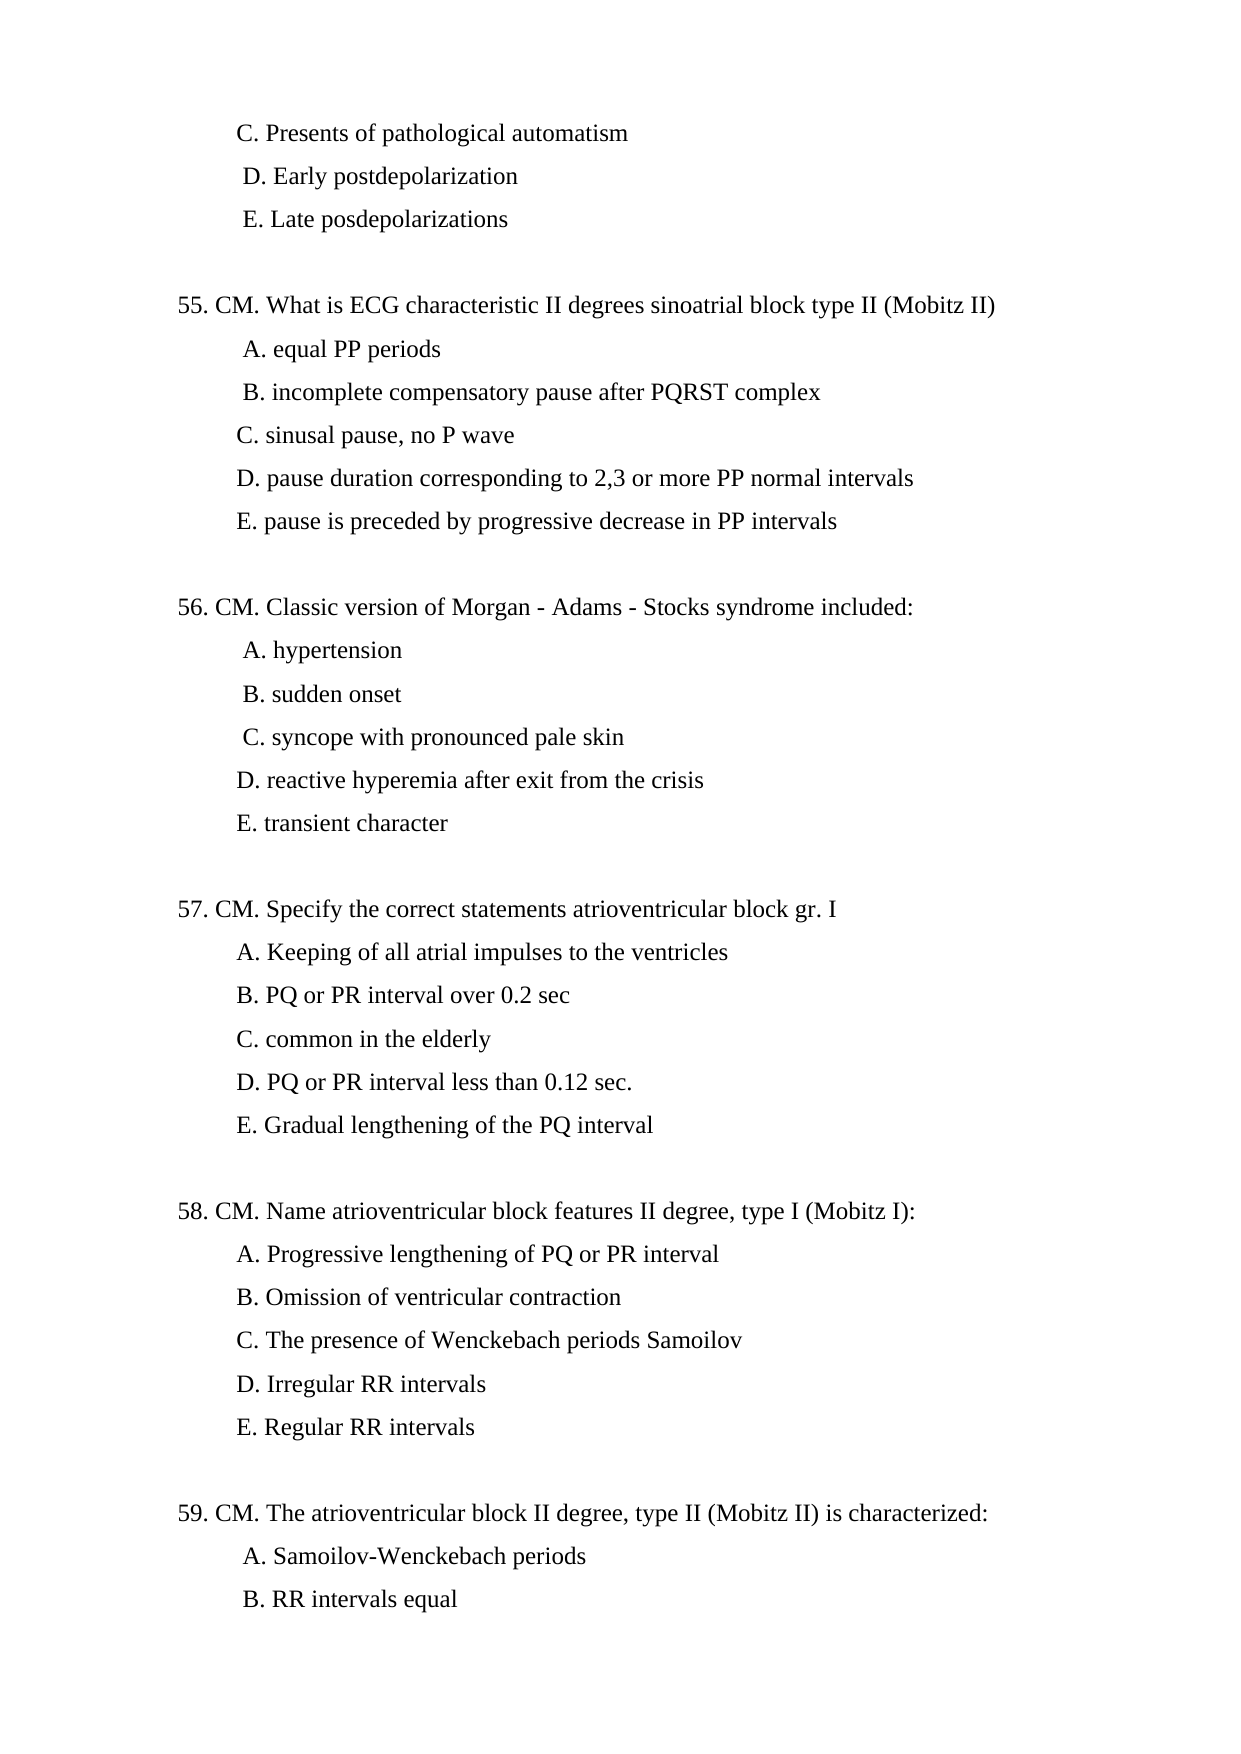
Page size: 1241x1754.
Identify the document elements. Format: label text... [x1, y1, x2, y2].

text . The atrioventricular block II degree, type II (Mobitz II) is characterized: [177, 1498, 1152, 1527]
text D. reactive hyperemia after exit from the crisis [177, 765, 1152, 794]
text B. Omission of ventricular contraction [177, 1282, 1152, 1311]
text E. pause is preceded by progressive decrease in PP intervals [177, 506, 1152, 535]
text . Name atrioventricular block features II degree, type I (Mobitz I): [177, 1196, 1152, 1225]
text D. pause duration corresponding to 2,3 or more PP normal intervals [177, 463, 1152, 492]
text C. sinusal pause, no P wave [177, 420, 1152, 449]
text . Specify the correct statements atrioventricular block gr. I [177, 894, 1152, 923]
text C. common in the elderly [177, 1024, 1152, 1052]
text E. Gradual lengthening of the PQ interval [177, 1110, 1152, 1139]
text A. equal PP periods [177, 334, 1152, 362]
text D. Irregular RR intervals [177, 1369, 1152, 1397]
text E. Regular RR intervals [177, 1412, 1152, 1441]
text B. sudden onset [177, 679, 1152, 707]
text C. syncope with pronounced pale skin [177, 722, 1152, 751]
text or PR interval over 0.2 sec [177, 981, 1152, 1009]
text B. RR intervals equal [177, 1584, 1152, 1613]
text A. hypertension [177, 636, 1152, 664]
text B. incomplete compensatory pause after PQRST complex [177, 377, 1152, 406]
text E. Late posdepolarizations [177, 204, 1152, 233]
text E. transient character [177, 808, 1152, 837]
text . What is ECG characteristic II degrees sinoatrial block type II (Mobitz II) [177, 291, 1152, 319]
text . Classic version of Morgan - - Stocks syndrome included: [177, 592, 1152, 621]
text A. Progressive lengthening of PQ or PR interval [177, 1239, 1152, 1268]
text C. The presence of Wenckebach periods Samoilov [177, 1326, 1152, 1354]
text A. Keeping of all atrial impulses to the ventricles [177, 937, 1152, 966]
text C. Presents of pathological automatism [177, 118, 1152, 147]
text D. Early postdepolarization [177, 161, 1152, 190]
text D. PQ or PR interval less than 0.12 sec. [177, 1067, 1152, 1096]
text A. Samoilov-Wenckebach periods [177, 1541, 1152, 1570]
